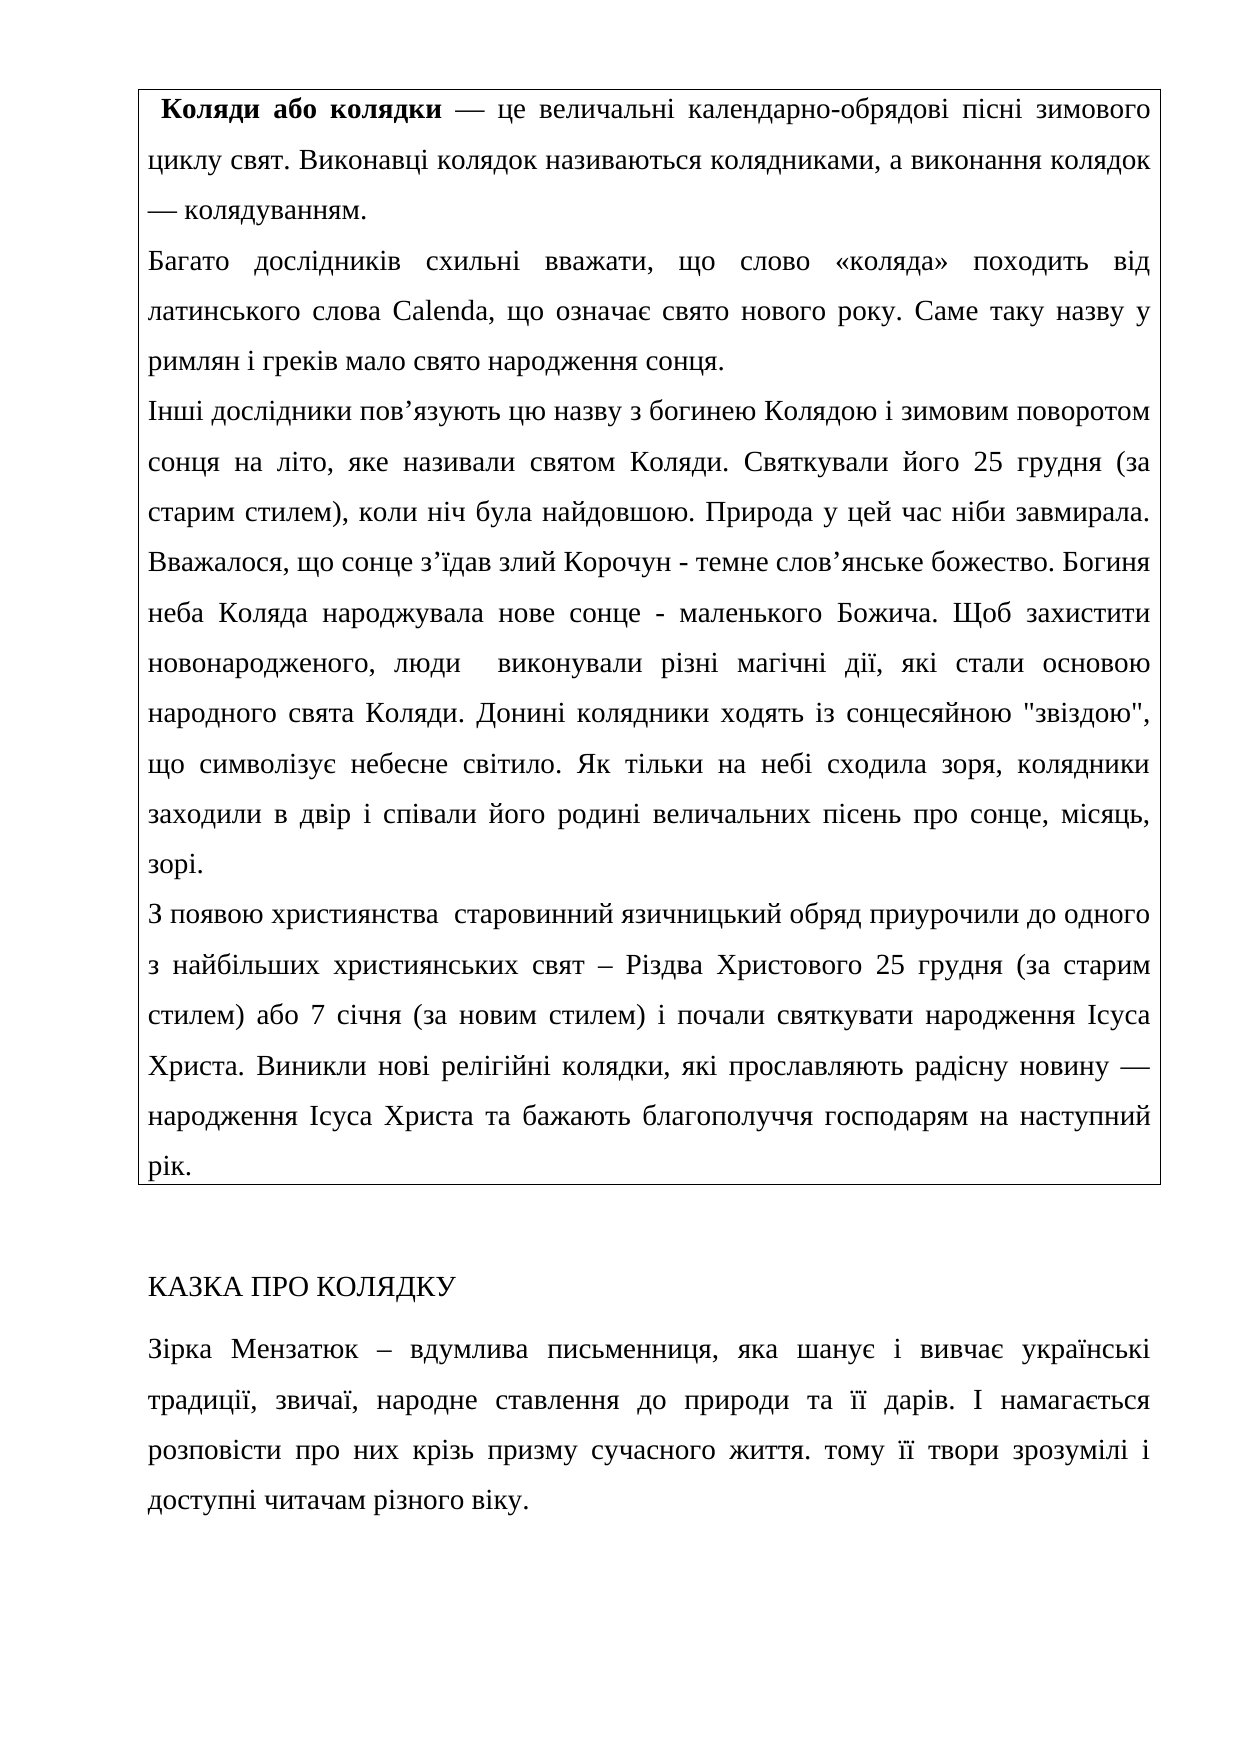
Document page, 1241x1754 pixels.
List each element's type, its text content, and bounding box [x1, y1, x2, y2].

text З появою християнства старовинний язичницький обряд приурочили до одного з найбільших християнських свят – Різдва Христового 25 грудня (за старим стилем) або 7 січня (за новим стилем) і почали святкувати народження Ісуса Христа. Виникли нові релігійні колядки, які прославляють радісну новину — народження Ісуса Христа та бажають благополуччя господарям на наступний рік. [139, 893, 1160, 1184]
text Коляди або колядки — це величальні календарно-обрядові пісні зимового циклу свят. Виконавці колядок називаються колядниками, а виконання колядок — колядуванням. [139, 90, 1160, 226]
text Інші дослідники пов’язують цю назву з богинею Колядою і зимовим поворотом сонця на літо, яке називали святом Коляди. Святкували його 25 грудня (за старим стилем), коли ніч була найдовшою. Природа у цей час ніби завмирала. Вважалося, що сонце з’їдав злий Корочун - темне слов’янське божество. Богиня неба Коляда народжувала нове сонце - маленького Божича. Щоб захистити новонародженого, люди виконували різні магічні дії, які стали основою народного свята Коляди. Донині колядники ходять із сонцесяйною "звіздою", що символізує небесне світило. Як тільки на небі сходила зоря, колядники заходили в двір і співали його родині величальних пісень про сонце, місяць, зорі. [139, 390, 1160, 880]
text КАЗКА ПРО КОЛЯДКУ [148, 1269, 1152, 1302]
text Багато дослідників схильні вважати, що слово «коляда» походить від латинського слова Calenda, що означає свято нового року. Саме таку назву у римлян і греків мало свято народження сонця. [139, 239, 1160, 377]
text Зірка Мензатюк – вдумлива письменниця, яка шанує і вивчає українські традиції, звичаї, народне ставлення до природи та її дарів. І намагається розповісти про них крізь призму сучасного життя. тому її твори зрозумілі і доступні читачам різного віку. [148, 1331, 1152, 1516]
